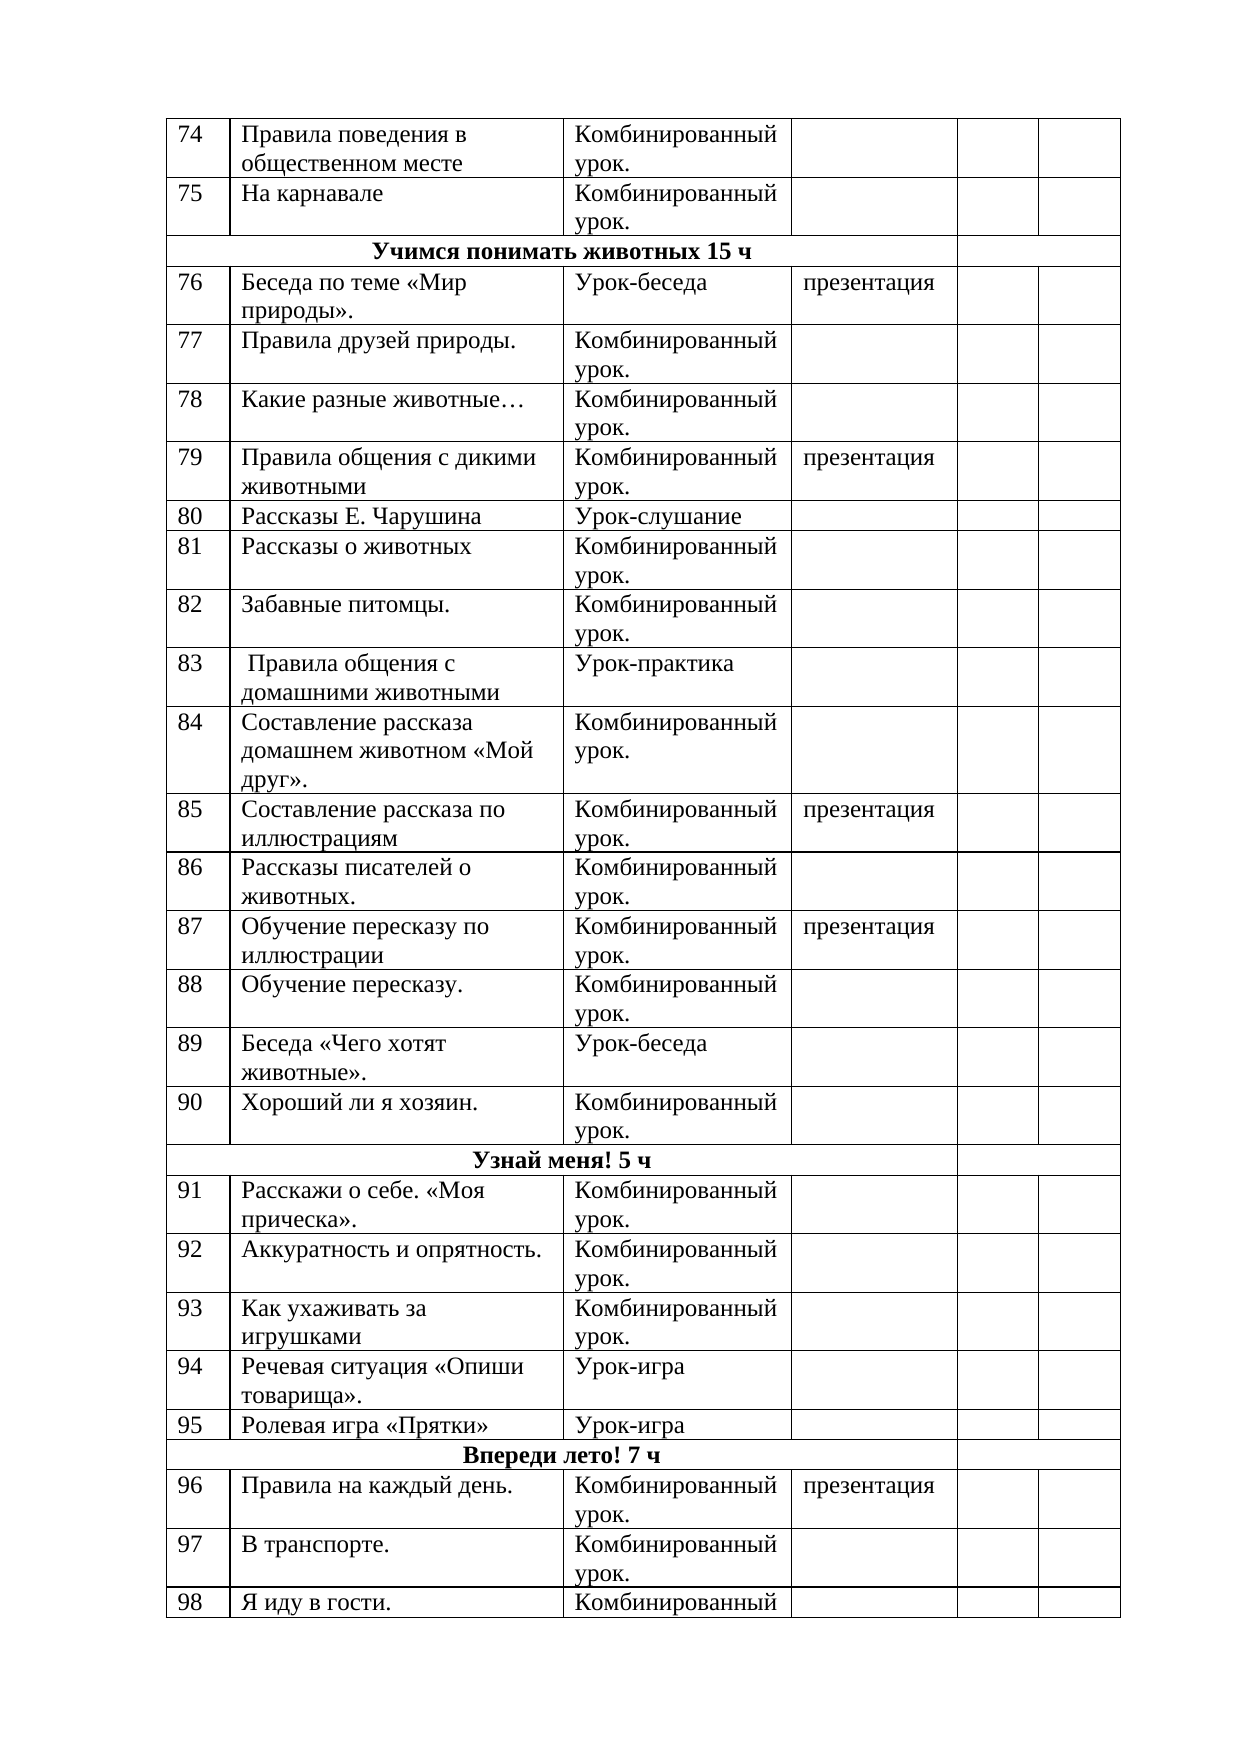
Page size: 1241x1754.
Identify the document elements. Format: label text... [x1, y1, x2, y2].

table_cell Урок-беседа [564, 267, 791, 324]
table_cell Обучение пересказу по иллюстрации [231, 911, 563, 968]
table_cell презентация [792, 267, 957, 324]
table_cell Аккуратность и опрятность. [231, 1234, 563, 1292]
table_cell [958, 1529, 1038, 1586]
table_cell 79 [167, 442, 229, 500]
table_cell Какие разные животные… [231, 384, 563, 441]
table_cell [958, 707, 1038, 793]
table_cell Рассказы о животных [231, 531, 563, 588]
table_cell [1039, 1470, 1120, 1528]
table_cell 86 [167, 853, 229, 910]
table_cell Как ухаживать за игрушками [231, 1293, 563, 1350]
table_cell 93 [167, 1293, 229, 1350]
table_cell [1039, 501, 1120, 530]
table_cell [958, 648, 1038, 706]
table_cell [1039, 707, 1120, 793]
table_cell [792, 384, 957, 441]
table_cell 95 [167, 1410, 229, 1439]
table_cell 77 [167, 325, 229, 383]
table_cell презентация [792, 794, 957, 851]
table_cell [958, 1470, 1038, 1528]
table_cell [1039, 1293, 1120, 1350]
table_cell Хороший ли я хозяин. [231, 1087, 563, 1144]
table_cell Урок-слушание [564, 501, 791, 530]
table_cell Я иду в гости. [231, 1588, 563, 1617]
table_cell [1039, 1410, 1120, 1439]
table_cell Рассказы писателей о животных. [231, 853, 563, 910]
table_cell [1039, 1028, 1120, 1086]
table_cell Комбинированный урок. [564, 1087, 791, 1144]
table_cell [958, 1234, 1038, 1292]
table_cell [792, 1028, 957, 1086]
table_cell [958, 1028, 1038, 1086]
table_cell [1039, 325, 1120, 383]
table_cell Правила на каждый день. [231, 1470, 563, 1528]
table_cell [958, 1351, 1038, 1409]
table_cell Речевая ситуация «Опиши товарища». [231, 1351, 563, 1409]
table_cell Правила друзей природы. [231, 325, 563, 383]
table_cell [958, 1087, 1038, 1144]
table_cell презентация [792, 1470, 957, 1528]
table_cell 98 [167, 1588, 229, 1617]
table_cell [958, 1588, 1038, 1617]
table_cell 96 [167, 1470, 229, 1528]
table_cell [1039, 384, 1120, 441]
table_cell 81 [167, 531, 229, 588]
table_cell [1039, 1176, 1120, 1233]
table_cell Комбинированный урок. [564, 531, 791, 588]
table_cell 89 [167, 1028, 229, 1086]
table_cell Урок-игра [564, 1410, 791, 1439]
table_cell [958, 384, 1038, 441]
table_cell [958, 501, 1038, 530]
table_cell [792, 501, 957, 530]
table_cell [1039, 442, 1120, 500]
table_cell [1039, 853, 1120, 910]
table_cell Учимся понимать животных 15 ч [167, 236, 957, 266]
table_cell [1039, 911, 1120, 968]
table_cell [792, 707, 957, 793]
table_cell Урок-практика [564, 648, 791, 706]
table_cell Забавные питомцы. [231, 590, 563, 647]
table_cell [958, 590, 1038, 647]
table_cell Комбинированный урок. [564, 590, 791, 647]
table_cell [792, 648, 957, 706]
table_cell [1039, 267, 1120, 324]
table_cell [792, 1293, 957, 1350]
table_cell 90 [167, 1087, 229, 1144]
table_cell 97 [167, 1529, 229, 1586]
table_cell Обучение пересказу. [231, 970, 563, 1027]
table_cell презентация [792, 442, 957, 500]
table_cell [792, 178, 957, 235]
table_cell [958, 325, 1038, 383]
table_cell [958, 911, 1038, 968]
table_cell 94 [167, 1351, 229, 1409]
table_cell [1039, 531, 1120, 588]
table_cell Расскажи о себе. «Моя прическа». [231, 1176, 563, 1233]
table_cell [1039, 1087, 1120, 1144]
table_cell [792, 590, 957, 647]
table_cell Рассказы Е. Чарушина [231, 501, 563, 530]
table_cell [1039, 119, 1120, 177]
table_cell [958, 1410, 1038, 1439]
table_cell [1039, 794, 1120, 851]
table_cell Комбинированный урок. [564, 442, 791, 500]
table_cell Комбинированный урок. [564, 853, 791, 910]
table_cell [958, 119, 1038, 177]
table_cell На карнавале [231, 178, 563, 235]
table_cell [564, 1588, 791, 1617]
table_cell [1039, 648, 1120, 706]
table_cell [1039, 1529, 1120, 1586]
table_cell Комбинированный урок. [564, 1234, 791, 1292]
table_cell [958, 1176, 1038, 1233]
table_cell Комбинированный урок. [564, 325, 791, 383]
table_cell [792, 1351, 957, 1409]
table_cell [792, 970, 957, 1027]
table_cell Беседа «Чего хотят животные». [231, 1028, 563, 1086]
table_cell 92 [167, 1234, 229, 1292]
table_cell Правила общения с домашними животными [231, 648, 563, 706]
table_cell 88 [167, 970, 229, 1027]
table_cell Комбинированный урок. [564, 1529, 791, 1586]
table_cell [958, 442, 1038, 500]
table_cell презентация [792, 911, 957, 968]
table_cell [1039, 178, 1120, 235]
table_cell Ролевая игра «Прятки» [231, 1410, 563, 1439]
table_cell Урок-беседа [564, 1028, 791, 1086]
table_cell [1039, 970, 1120, 1027]
table_cell [958, 236, 1120, 266]
table_cell Комбинированный урок. [564, 911, 791, 968]
table_cell Впереди лето! 7 ч [167, 1440, 957, 1469]
table_cell 82 [167, 590, 229, 647]
table_cell [1039, 1351, 1120, 1409]
table_cell [1039, 1588, 1120, 1617]
table_cell Правила поведения в общественном месте [231, 119, 563, 177]
table_cell [958, 853, 1038, 910]
table_cell [792, 119, 957, 177]
table_cell 80 [167, 501, 229, 530]
table_cell Комбинированный урок. [564, 970, 791, 1027]
table_cell 87 [167, 911, 229, 968]
table_cell [958, 531, 1038, 588]
table_cell 85 [167, 794, 229, 851]
table_cell [958, 794, 1038, 851]
table_cell 78 [167, 384, 229, 441]
table_cell [792, 1234, 957, 1292]
table_cell Правила общения с дикими животными [231, 442, 563, 500]
table_cell Комбинированный урок. [564, 1293, 791, 1350]
table_cell [958, 267, 1038, 324]
table_cell [1039, 590, 1120, 647]
table_cell [792, 853, 957, 910]
table_cell [792, 325, 957, 383]
table_cell Комбинированный урок. [564, 1176, 791, 1233]
table_cell [958, 1440, 1120, 1469]
table_cell 91 [167, 1176, 229, 1233]
table_cell Комбинированный урок. [564, 178, 791, 235]
table_cell Комбинированный урок. [564, 1470, 791, 1528]
table_cell [792, 1176, 957, 1233]
table_cell [792, 1087, 957, 1144]
table_cell Комбинированный урок. [564, 794, 791, 851]
table_cell [1039, 1234, 1120, 1292]
table_cell В транспорте. [231, 1529, 563, 1586]
table_cell Урок-игра [564, 1351, 791, 1409]
table_cell [792, 1588, 957, 1617]
table_cell Комбинированный урок. [564, 384, 791, 441]
table_cell [958, 178, 1038, 235]
table_cell [958, 1145, 1120, 1174]
table_cell Составление рассказа домашнем животном «Мой друг». [231, 707, 563, 793]
table_cell [792, 531, 957, 588]
table_cell 84 [167, 707, 229, 793]
table_cell [958, 1293, 1038, 1350]
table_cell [564, 119, 791, 177]
table_cell [792, 1529, 957, 1586]
table_cell [792, 1410, 957, 1439]
table_cell 74 [167, 119, 229, 177]
table_cell Узнай меня! 5 ч [167, 1145, 957, 1174]
table_cell Беседа по теме «Мир природы». [231, 267, 563, 324]
table_cell [958, 970, 1038, 1027]
table_cell Составление рассказа по иллюстрациям [231, 794, 563, 851]
table_cell 75 [167, 178, 229, 235]
table_cell Комбинированный урок. [564, 707, 791, 793]
table_cell 76 [167, 267, 229, 324]
table_cell 83 [167, 648, 229, 706]
